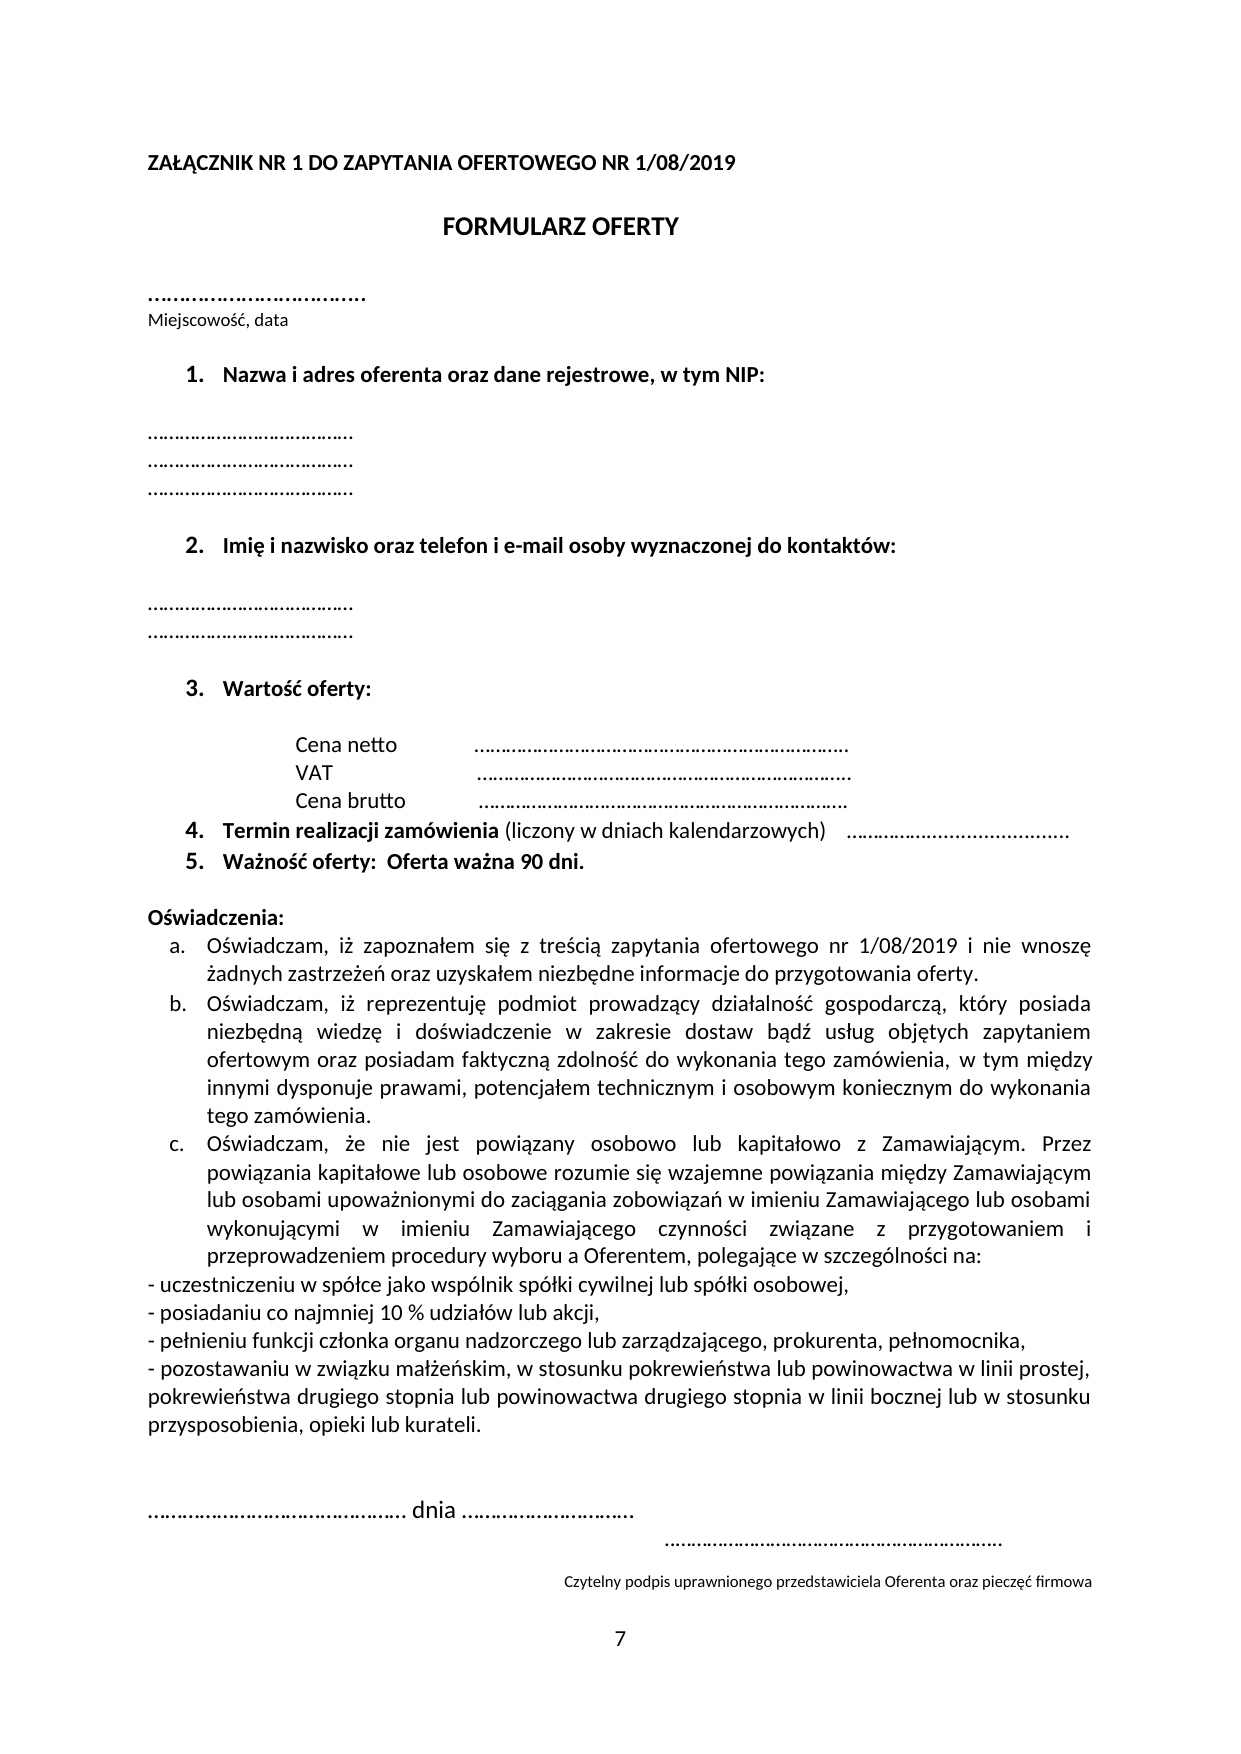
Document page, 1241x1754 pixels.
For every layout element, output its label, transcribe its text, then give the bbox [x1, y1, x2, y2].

text ………………………………… [148, 616, 1093, 644]
text VAT …………………………………………………………….. [295, 758, 1093, 786]
list Nazwa i adres oferenta oraz dane rejestrowe, w tym NIP: [185, 359, 1093, 389]
text Oświadczenia: [148, 903, 1093, 932]
text Czytelny podpis uprawnionego przedstawiciela Oferenta oraz pieczęć firmowa [148, 1571, 1093, 1592]
text - uczestniczeniu w spółce jako wspólnik spółki cywilnej lub spółki osobowej, [148, 1270, 1093, 1298]
text ZAŁĄCZNIK NR 1 DO ZAPYTANIA OFERTOWEGO NR 1/08/2019 [148, 148, 1093, 176]
text Miejscowość, data [148, 308, 1093, 331]
list Imię i nazwisko oraz telefon i e-mail osoby wyznaczonej do kontaktów: [185, 529, 1093, 560]
list Termin realizacji zamówienia (liczony w dniach kalendarzowych) ……………......................... [185, 814, 1093, 845]
list Oświadczam, iż zapoznałem się z treścią zapytania ofertowego nr 1/08/2019 i nie wnoszę żadnych zastrzeżeń oraz uzyskałem niezbędne informacje do przygotowania oferty. [169, 932, 1093, 988]
list Ważność oferty: Oferta ważna 90 dni. [185, 845, 1093, 876]
text ……………………………………… dnia ………………………… [148, 1494, 1093, 1524]
text FORMULARZ OFERTY [369, 209, 1093, 242]
text ………………………………… [148, 417, 1093, 445]
text Cena brutto ……………………………………………………………. [295, 786, 1093, 814]
text …………………………….. [148, 275, 1093, 308]
text - pełnieniu funkcji członka organu nadzorczego lub zarządzającego, prokurenta, pełnomocnika, [148, 1326, 1093, 1354]
list Oświadczam, że nie jest powiązany osobowo lub kapitałowo z Zamawiającym. Przez powiązania kapitałowe lub osobowe rozumie się wzajemne powiązania między Zamawiającym lub osobami upoważnionymi do zaciągania zobowiązań w imieniu Zamawiającego lub osobami wykonującymi w imieniu Zamawiającego czynności związane z przygotowaniem i przeprowadzeniem procedury wyboru a Oferentem, polegające w szczególności na: [169, 1129, 1093, 1270]
text - pozostawaniu w związku małżeńskim, w stosunku pokrewieństwa lub powinowactwa w linii prostej, pokrewieństwa drugiego stopnia lub powinowactwa drugiego stopnia w linii bocznej lub w stosunku przysposobienia, opieki lub kurateli. [148, 1354, 1093, 1438]
text Cena netto …………………………………………………………….. [295, 730, 1093, 758]
text ………………………………… [148, 588, 1093, 616]
text ..…………………………………………………….. [590, 1524, 1093, 1552]
text - posiadaniu co najmniej 10 % udziałów lub akcji, [148, 1298, 1093, 1326]
list Oświadczam, iż reprezentuję podmiot prowadzący działalność gospodarczą, który posiada niezbędną wiedzę i doświadczenie w zakresie dostaw bądź usług objętych zapytaniem ofertowym oraz posiadam faktyczną zdolność do wykonania tego zamówienia, w tym między innymi dysponuje prawami, potencjałem technicznym i osobowym koniecznym do wykonania tego zamówienia. [169, 989, 1093, 1129]
list Wartość oferty: [185, 672, 1093, 702]
text ………………………………… [148, 445, 1093, 473]
text ………………………………… [148, 473, 1093, 501]
